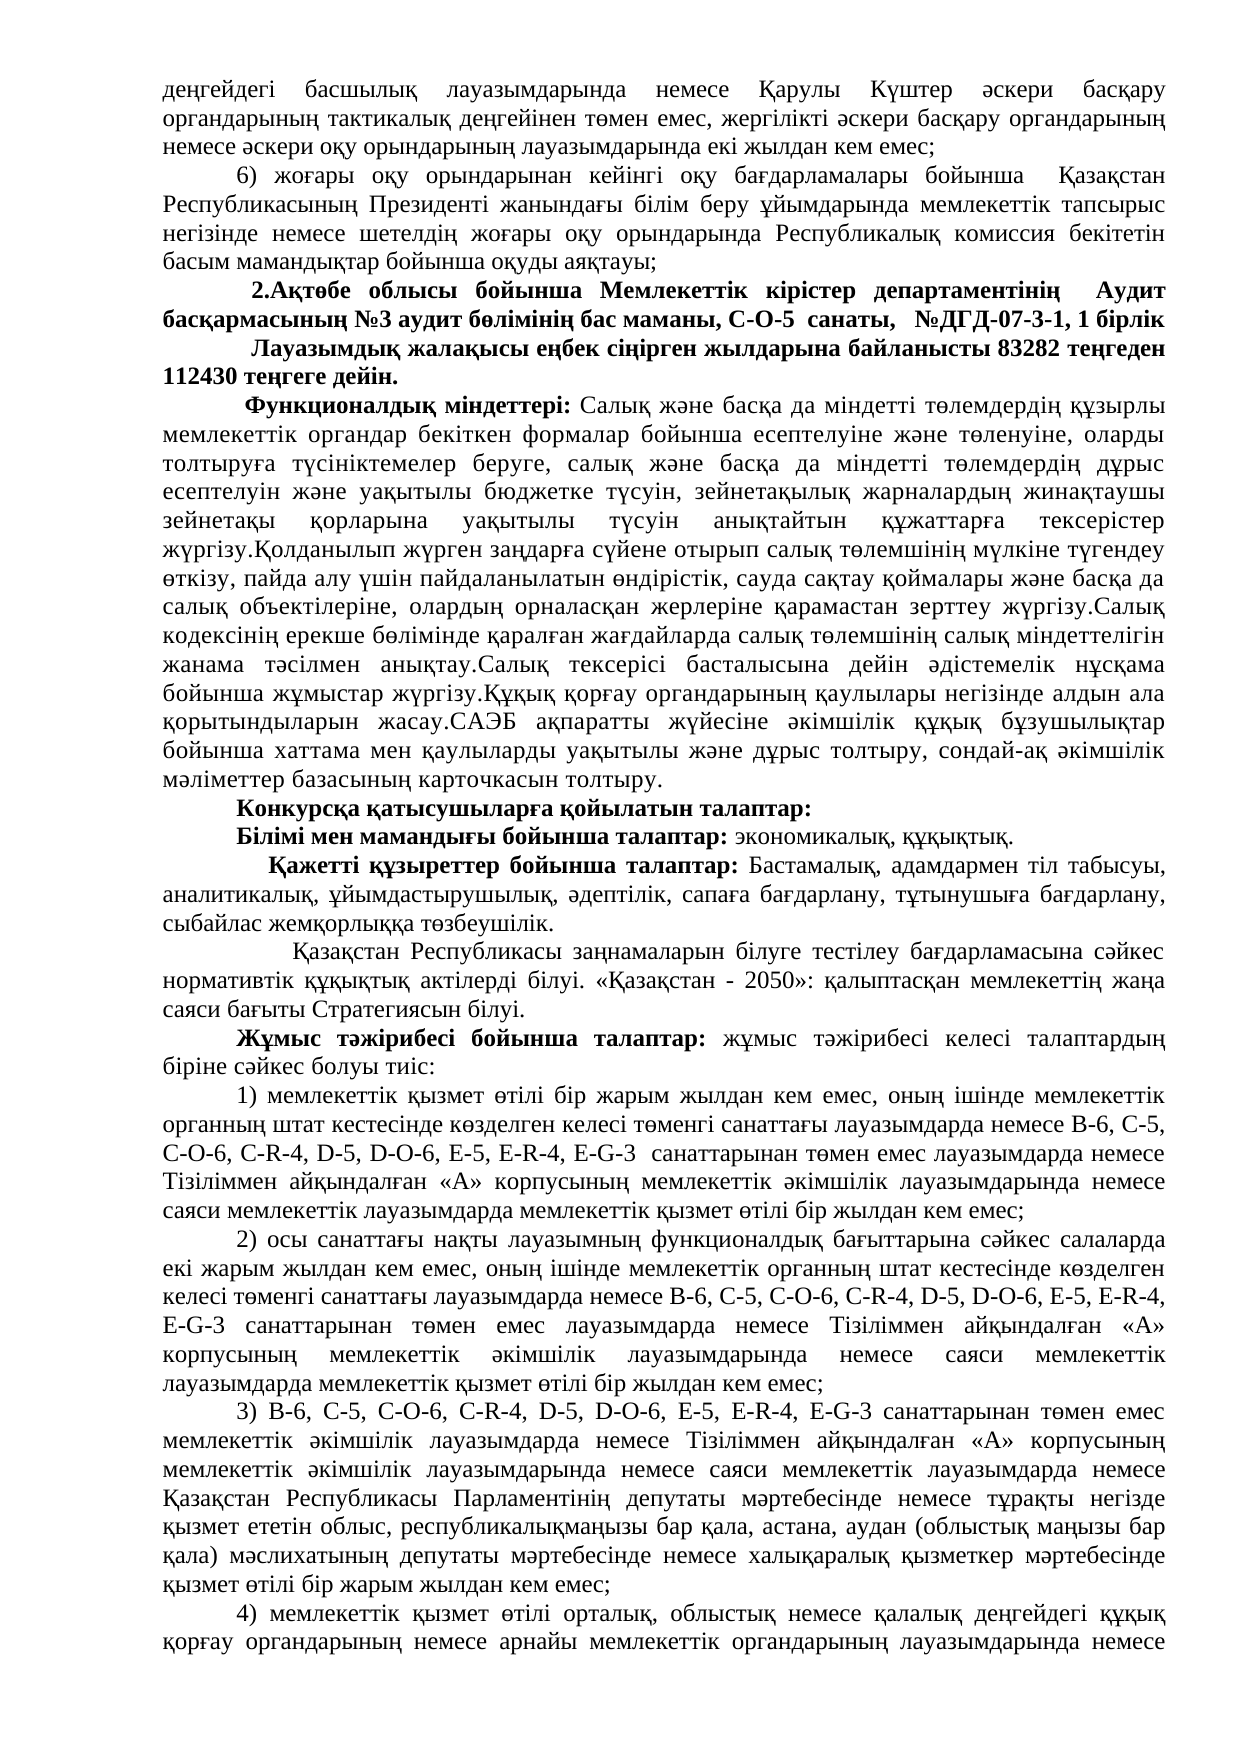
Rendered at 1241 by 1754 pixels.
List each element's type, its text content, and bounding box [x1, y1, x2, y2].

text Жұмыс тәжірибесі бойынша талаптар: жұмыс тәжірибесі келесі талаптардың біріне сәйкес болуы тиіс: [162, 1023, 1167, 1080]
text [162, 74, 1167, 160]
text Білімі мен мамандығы бойынша талаптар: экономикалық, құқықтық. [162, 821, 1167, 850]
text Функционалдық міндеттері: Салық және басқа да міндетті төлемдердің құзырлы мемлекеттік органдар бекіткен формалар бойынша есептелуіне және төленуіне, оларды толтыруға түсініктемелер беруге, салық және басқа да міндетті төлемдердің дұрыс есептелуін және уақытылы бюджетке түсуін, зейнетақылық жарналардың жинақтаушы зейнетақы қорларына уақытылы түсуін анықтайтын құжаттарға тексерістер жүргізу.Қолданылып жүрген заңдарға сүйене отырып салық төлемшінің мүлкіне түгендеу өткізу, пайда алу үшін пайдаланылатын өндірістік, сауда сақтау қоймалары және басқа да салық объектілеріне, олардың орналасқан жерлеріне қарамастан зерттеу жүргізу.Салық кодексінің ерекше бөлімінде қаралған жағдайларда салық төлемшінің салық міндеттелігін жанама тәсілмен анықтау.Салық тексерісі басталысына дейін әдістемелік нұсқама бойынша жұмыстар жүргізу.Құқық қорғау органдарының қаулылары негізінде алдын ала қорытындыларын жасау.САЭБ ақпаратты жүйесіне әкімшілік құқық бұзушылықтар бойынша хаттама мен қаулыларды уақытылы және дұрыс толтыру, сондай-ақ әкімшілік мәліметтер базасының карточкасын толтыру. [162, 390, 1167, 793]
text Қазақстан Республикасы заңнамаларын білуге тестілеу бағдарламасына сәйкес нормативтік құқықтық актілерді білуі. «Қазақстан - 2050»: қалыптасқан мемлекеттің жаңа саяси бағыты Стратегиясын білуі. [162, 936, 1167, 1023]
text 1) мемлекеттік қызмет өтілі бір жарым жылдан кем емес, оның ішінде мемлекеттік органның штат кестесінде көзделген келесі төменгі санаттағы лауазымдарда немесе В-6, С-5, C-O-6, C-R-4, D-5, D-O-6, Е-5, E-R-4, E-G-3 санаттарынан төмен емес лауазымдарда немесе Тізіліммен айқындалған «А» корпусының мемлекеттік әкімшілік лауазымдарында немесе саяси мемлекеттік лауазымдарда мемлекеттік қызмет өтілі бір жылдан кем емес; [162, 1080, 1167, 1224]
text 6) жоғары оқу орындарынан кейінгі оқу бағдарламалары бойынша Қазақстан Республикасының Президенті жанындағы білім беру ұйымдарында мемлекеттік тапсырыс негізінде немесе шетелдің жоғары оқу орындарында Республикалық комиссия бекітетін басым мамандықтар бойынша оқуды аяқтауы; [162, 160, 1167, 275]
text 3) В-6, С-5, C-O-6, C-R-4, D-5, D-O-6, Е-5, E-R-4, E-G-3 санаттарынан төмен емес мемлекеттік әкімшілік лауазымдарда немесе Тізіліммен айқындалған «А» корпусының мемлекеттік әкімшілік лауазымдарында немесе саяси мемлекеттік лауазымдарда немесе Қазақстан Республикасы Парламентінің депутаты мәртебесінде немесе тұрақты негізде қызмет ететін облыс, республикалықмаңызы бар қала, астана, аудан (облыстық маңызы бар қала) мәслихатының депутаты мәртебесінде немесе халықаралық қызметкер мәртебесінде қызмет өтілі бір жарым жылдан кем емес; [162, 1396, 1167, 1598]
text Лауазымдық жалақысы еңбек сіңірген жылдарына байланысты 83282 теңгеден 112430 теңгеге дейін. [162, 333, 1167, 390]
text Конкурсқа қатысушыларға қойылатын талаптар: [162, 793, 1167, 821]
text 2) осы санаттағы нақты лауазымның функционалдық бағыттарына сәйкес салаларда екі жарым жылдан кем емес, оның ішінде мемлекеттік органның штат кестесінде көзделген келесі төменгі санаттағы лауазымдарда немесе В-6, С-5, C-O-6, C-R-4, D-5, D-O-6, Е-5, E-R-4, E-G-3 санаттарынан төмен емес лауазымдарда немесе Тізіліммен айқындалған «А» корпусының мемлекеттік әкімшілік лауазымдарында немесе саяси мемлекеттік лауазымдарда мемлекеттік қызмет өтілі бір жылдан кем емес; [162, 1224, 1167, 1396]
text 2.Ақтөбе облысы бойынша Мемлекеттік кірістер департаментінің Аудит басқармасының №3 аудит бөлімінің бас маманы, С-О-5 санаты, №ДГД-07-3-1, 1 бірлік [162, 275, 1167, 333]
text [162, 1598, 1167, 1655]
text Қажетті құзыреттер бойынша талаптар: Бастамалық, адамдармен тіл табысуы, аналитикалық, ұйымдастырушылық, әдептілік, сапаға бағдарлану, тұтынушыға бағдарлану, сыбайлас жемқорлыққа төзбеушілік. [162, 850, 1167, 936]
